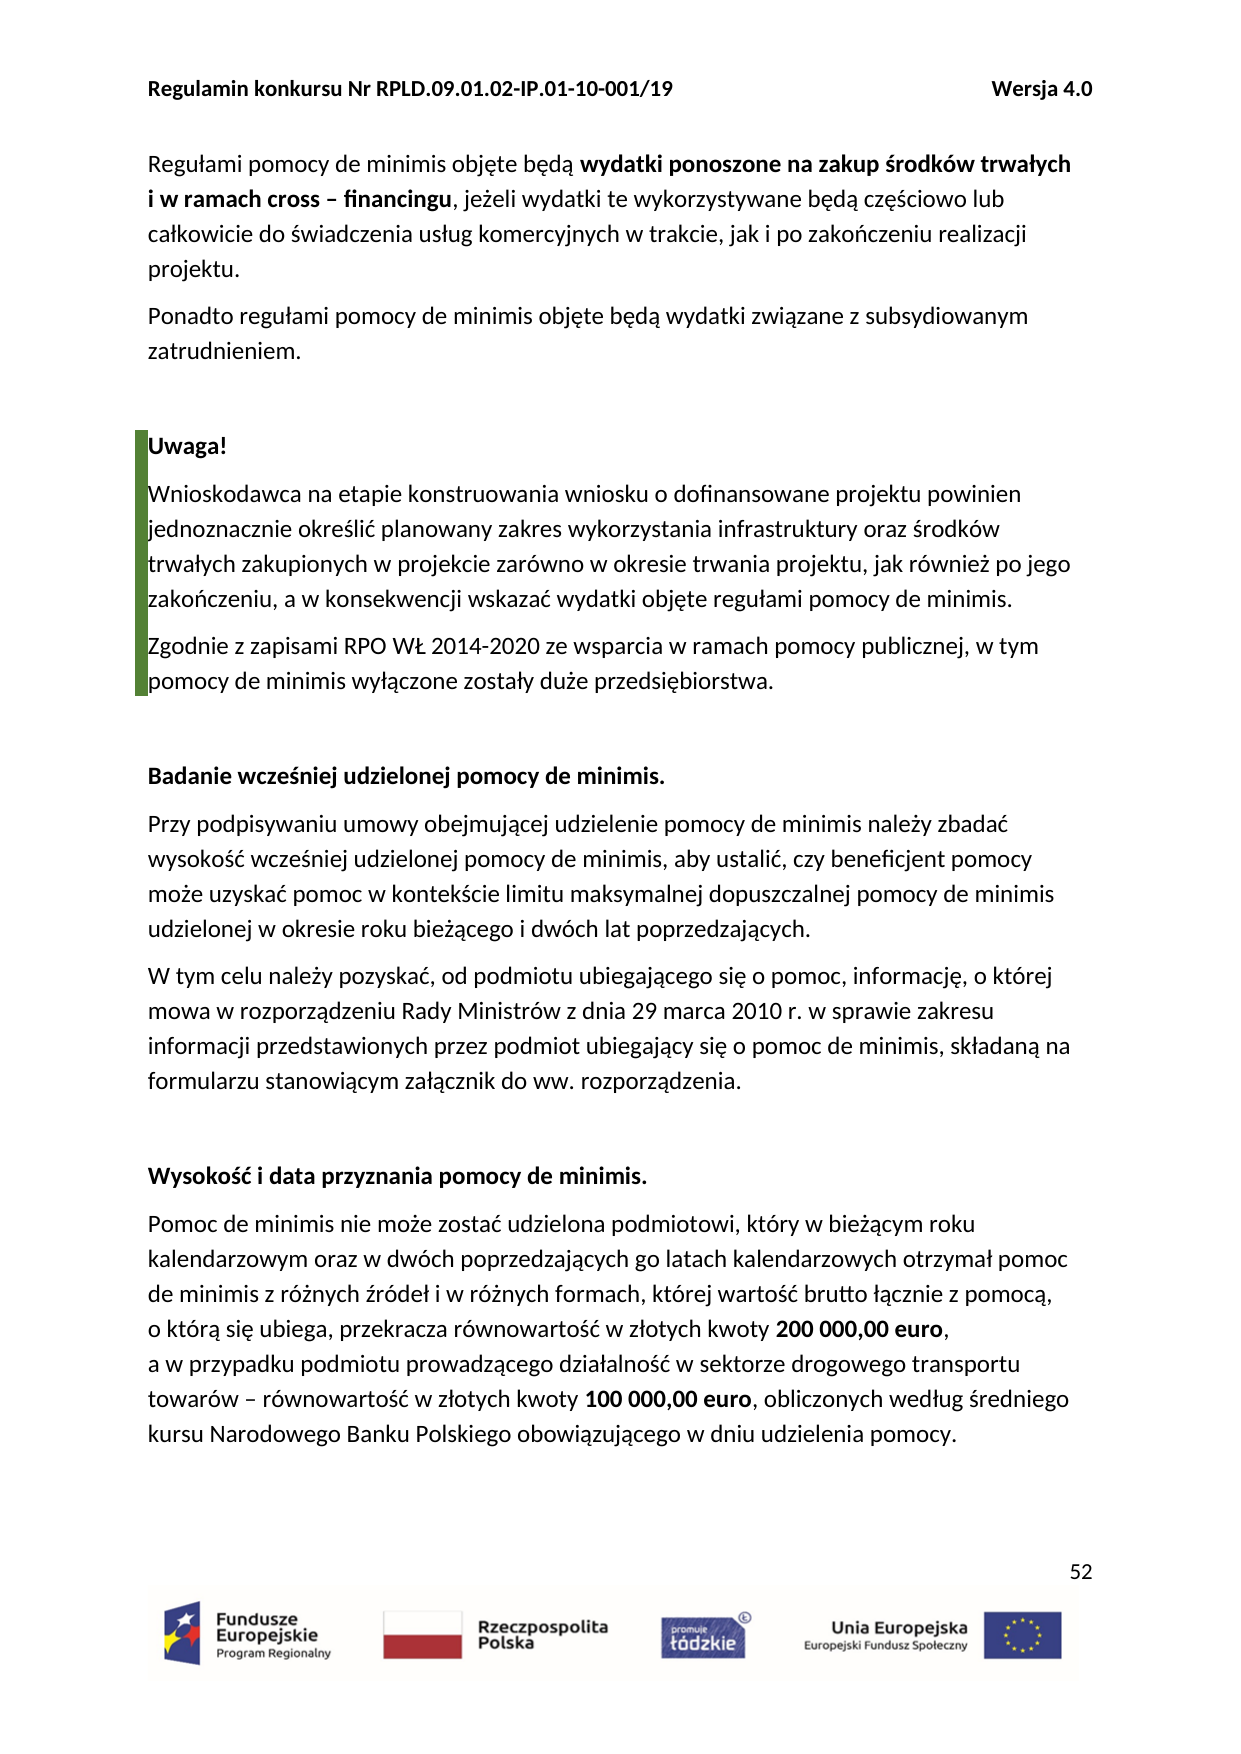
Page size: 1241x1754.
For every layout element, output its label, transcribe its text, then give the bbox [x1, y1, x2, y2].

text Badanie wcześniej udzielonej pomocy de minimis. [148, 760, 1092, 791]
text Wysokość i data przyznania pomocy de minimis. [148, 1160, 1092, 1191]
text Uwaga! [148, 430, 1092, 461]
text Regułami pomocy de minimis objęte będą wydatki ponoszone na zakup środków trwałych i w ramach cross – financingu, jeżeli wydatki te wykorzystywane będą częściowo lub całkowicie do świadczenia usług komercyjnych w trakcie, jak i po zakończeniu realizacji projektu. [148, 148, 1092, 283]
text Pomoc de minimis nie może zostać udzielona podmiotowi, który w bieżącym roku kalendarzowym oraz w dwóch poprzedzających go latach kalendarzowych otrzymał pomoc de minimis z różnych źródeł i w różnych formach, której wartość brutto łącznie z pomocą, o którą się ubiega, przekracza równowartość w złotych kwoty 200 000,00 euro, a w przypadku podmiotu prowadzącego działalność w sektorze drogowego transportu towarów – równowartość w złotych kwoty 100 000,00 euro, obliczonych według średniego kursu Narodowego Banku Polskiego obowiązującego w dniu udzielenia pomocy. [148, 1208, 1092, 1448]
text Przy podpisywaniu umowy obejmującej udzielenie pomocy de minimis należy zbadać wysokość wcześniej udzielonej pomocy de minimis, aby ustalić, czy beneficjent pomocy może uzyskać pomoc w kontekście limitu maksymalnej dopuszczalnej pomocy de minimis udzielonej w okresie roku bieżącego i dwóch lat poprzedzających. [148, 808, 1092, 943]
text W tym celu należy pozyskać, od podmiotu ubiegającego się o pomoc, informację, o której mowa w rozporządzeniu Rady Ministrów z dnia 29 marca 2010 r. w sprawie zakresu informacji przedstawionych przez podmiot ubiegający się o pomoc de minimis, składaną na formularzu stanowiącym załącznik do ww. rozporządzenia. [148, 960, 1092, 1096]
text Zgodnie z zapisami RPO WŁ 2014-2020 ze wsparcia w ramach pomocy publicznej, w tym pomocy de minimis wyłączone zostały duże przedsiębiorstwa. [148, 630, 1092, 696]
text Wnioskodawca na etapie konstruowania wniosku o dofinansowane projektu powinien jednoznacznie określić planowany zakres wykorzystania infrastruktury oraz środków trwałych zakupionych w projekcie zarówno w okresie trwania projektu, jak również po jego zakończeniu, a w konsekwencji wskazać wydatki objęte regułami pomocy de minimis. [148, 478, 1092, 613]
text Ponadto regułami pomocy de minimis objęte będą wydatki związane z subsydiowanym zatrudnieniem. [148, 300, 1092, 366]
picture [147, 1585, 1079, 1681]
